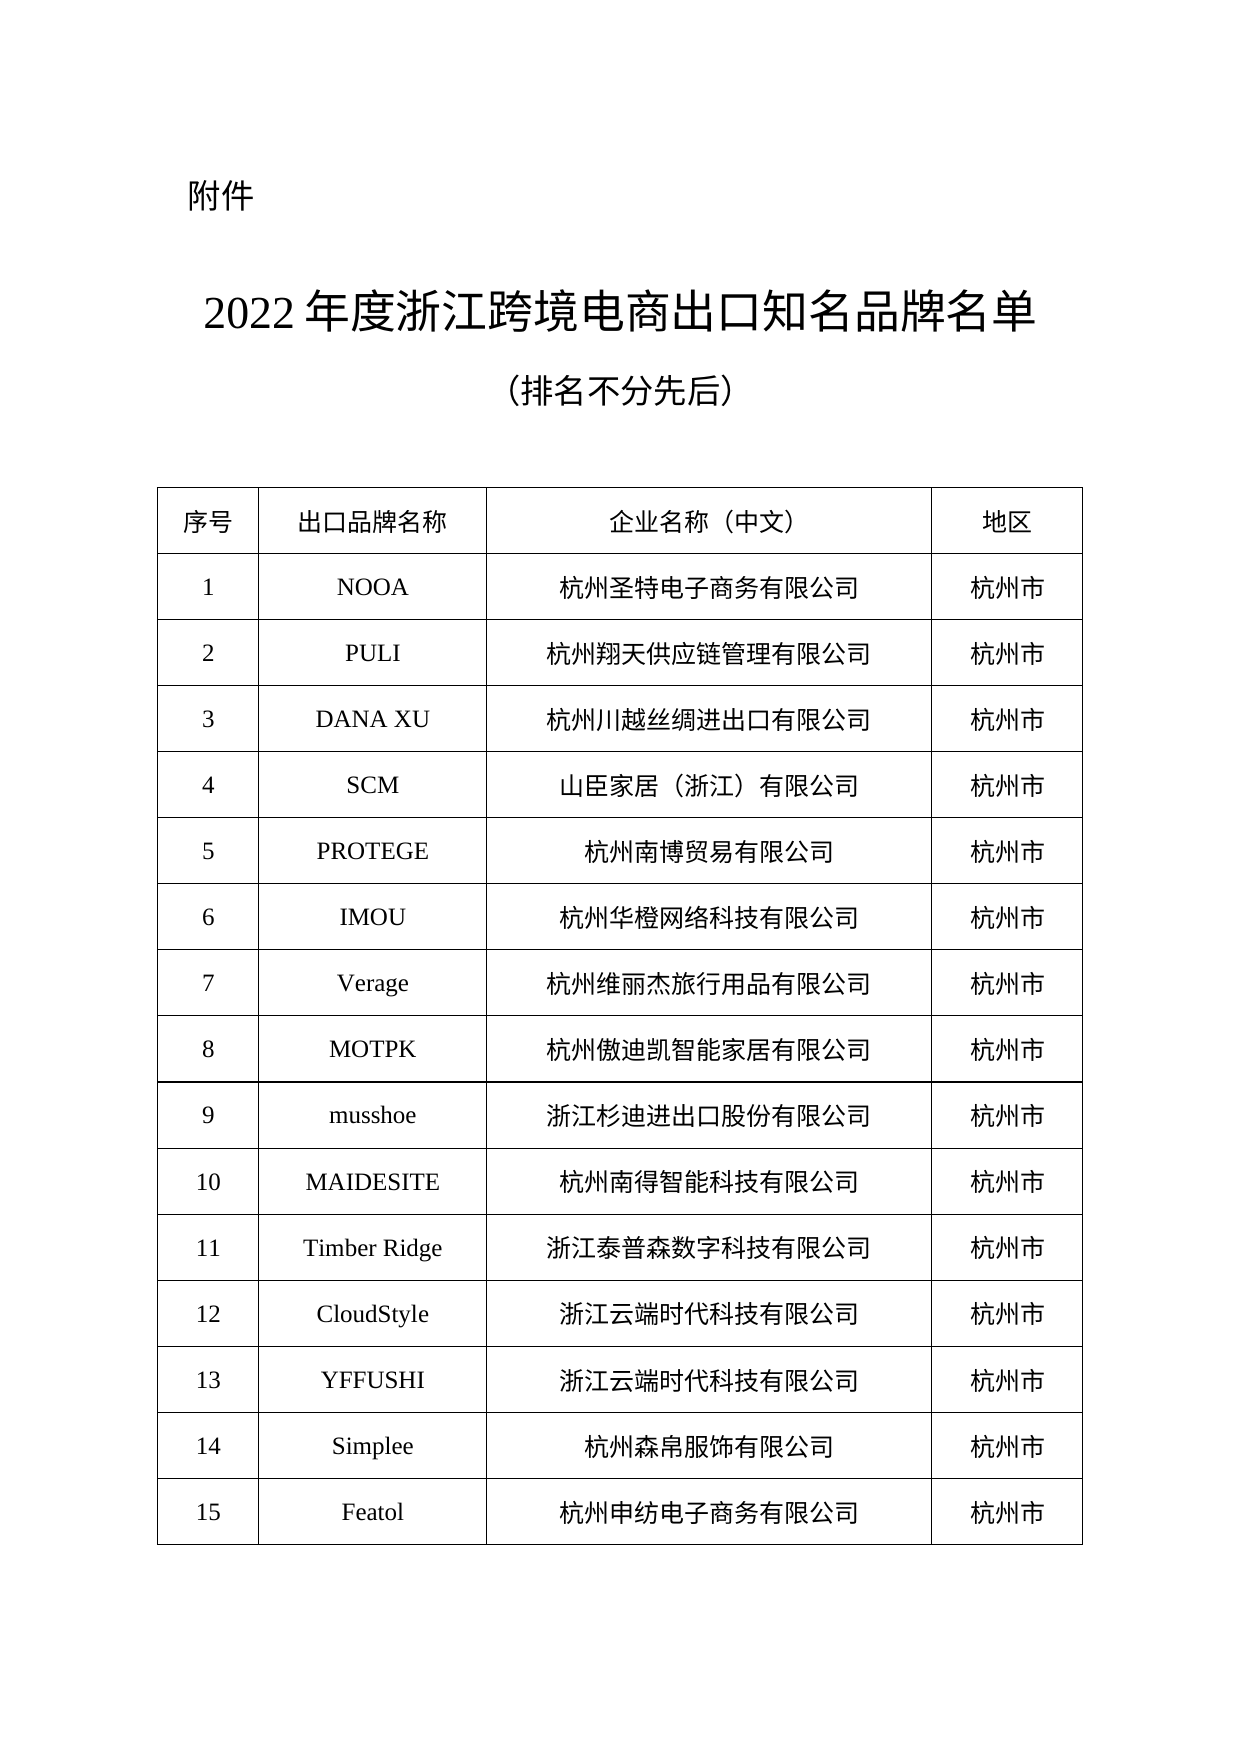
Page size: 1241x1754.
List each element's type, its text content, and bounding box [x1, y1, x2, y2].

table_cell 杭州市 [932, 1479, 1082, 1544]
table_cell 杭州市 [932, 1083, 1082, 1147]
table_cell musshoe [259, 1083, 486, 1147]
table_cell 8 [158, 1016, 258, 1081]
table_cell YFFUSHI [259, 1347, 486, 1412]
table_cell 3 [158, 686, 258, 751]
table_cell PULI [259, 620, 486, 685]
table_cell 15 [158, 1479, 258, 1544]
table_cell Timber Ridge [259, 1215, 486, 1279]
table_cell 7 [158, 950, 258, 1015]
table_cell 5 [158, 818, 258, 883]
table_cell 杭州南博贸易有限公司 [487, 818, 931, 883]
table_cell Verage [259, 950, 486, 1015]
table_cell DANA XU [259, 686, 486, 751]
table_cell MOTPK [259, 1016, 486, 1081]
table_cell 浙江云端时代科技有限公司 [487, 1347, 931, 1412]
table_cell 杭州翔天供应链管理有限公司 [487, 620, 931, 685]
table_cell 杭州市 [932, 620, 1082, 685]
table_cell SCM [259, 752, 486, 817]
table_cell 12 [158, 1281, 258, 1346]
table_cell 杭州市 [932, 1347, 1082, 1412]
table_cell 杭州市 [932, 686, 1082, 751]
table_cell 浙江泰普森数字科技有限公司 [487, 1215, 931, 1279]
table_cell 浙江云端时代科技有限公司 [487, 1281, 931, 1346]
table_cell 杭州申纺电子商务有限公司 [487, 1479, 931, 1544]
table_cell MAIDESITE [259, 1149, 486, 1213]
table_cell Featol [259, 1479, 486, 1544]
text （排名不分先后） [187, 357, 1053, 422]
table_cell CloudStyle [259, 1281, 486, 1346]
table_cell PROTEGE [259, 818, 486, 883]
table_cell 杭州傲迪凯智能家居有限公司 [487, 1016, 931, 1081]
table_cell 山臣家居（浙江）有限公司 [487, 752, 931, 817]
table_header 出口品牌名称 [259, 488, 486, 553]
table_cell 9 [158, 1083, 258, 1147]
table_cell NOOA [259, 554, 486, 619]
table_cell 杭州市 [932, 1215, 1082, 1279]
table_cell 杭州市 [932, 554, 1082, 619]
table_cell 杭州川越丝绸进出口有限公司 [487, 686, 931, 751]
table_cell 11 [158, 1215, 258, 1279]
table_cell 14 [158, 1413, 258, 1478]
table_cell 杭州市 [932, 752, 1082, 817]
table_cell 杭州市 [932, 818, 1082, 883]
table_cell 2 [158, 620, 258, 685]
table_cell 杭州南得智能科技有限公司 [487, 1149, 931, 1213]
table_header 地区 [932, 488, 1082, 553]
table_header 序号 [158, 488, 258, 553]
table_cell 杭州森帛服饰有限公司 [487, 1413, 931, 1478]
table_cell 杭州市 [932, 1413, 1082, 1478]
table_cell 杭州市 [932, 1016, 1082, 1081]
table_cell 杭州圣特电子商务有限公司 [487, 554, 931, 619]
table_cell 杭州维丽杰旅行用品有限公司 [487, 950, 931, 1015]
table_cell 杭州市 [932, 1281, 1082, 1346]
table_cell 杭州市 [932, 950, 1082, 1015]
table_cell 6 [158, 884, 258, 949]
table_cell 1 [158, 554, 258, 619]
table_cell 13 [158, 1347, 258, 1412]
table_cell 杭州华橙网络科技有限公司 [487, 884, 931, 949]
table_cell 10 [158, 1149, 258, 1213]
table_cell Simplee [259, 1413, 486, 1478]
table_cell 杭州市 [932, 1149, 1082, 1213]
table_cell IMOU [259, 884, 486, 949]
table_cell 4 [158, 752, 258, 817]
table_header 企业名称（中文） [487, 488, 931, 553]
text 附件 [187, 162, 1053, 227]
table_cell 浙江杉迪进出口股份有限公司 [487, 1083, 931, 1147]
text 2022年度浙江跨境电商出口知名品牌名单 [187, 259, 1053, 357]
table_cell 杭州市 [932, 884, 1082, 949]
